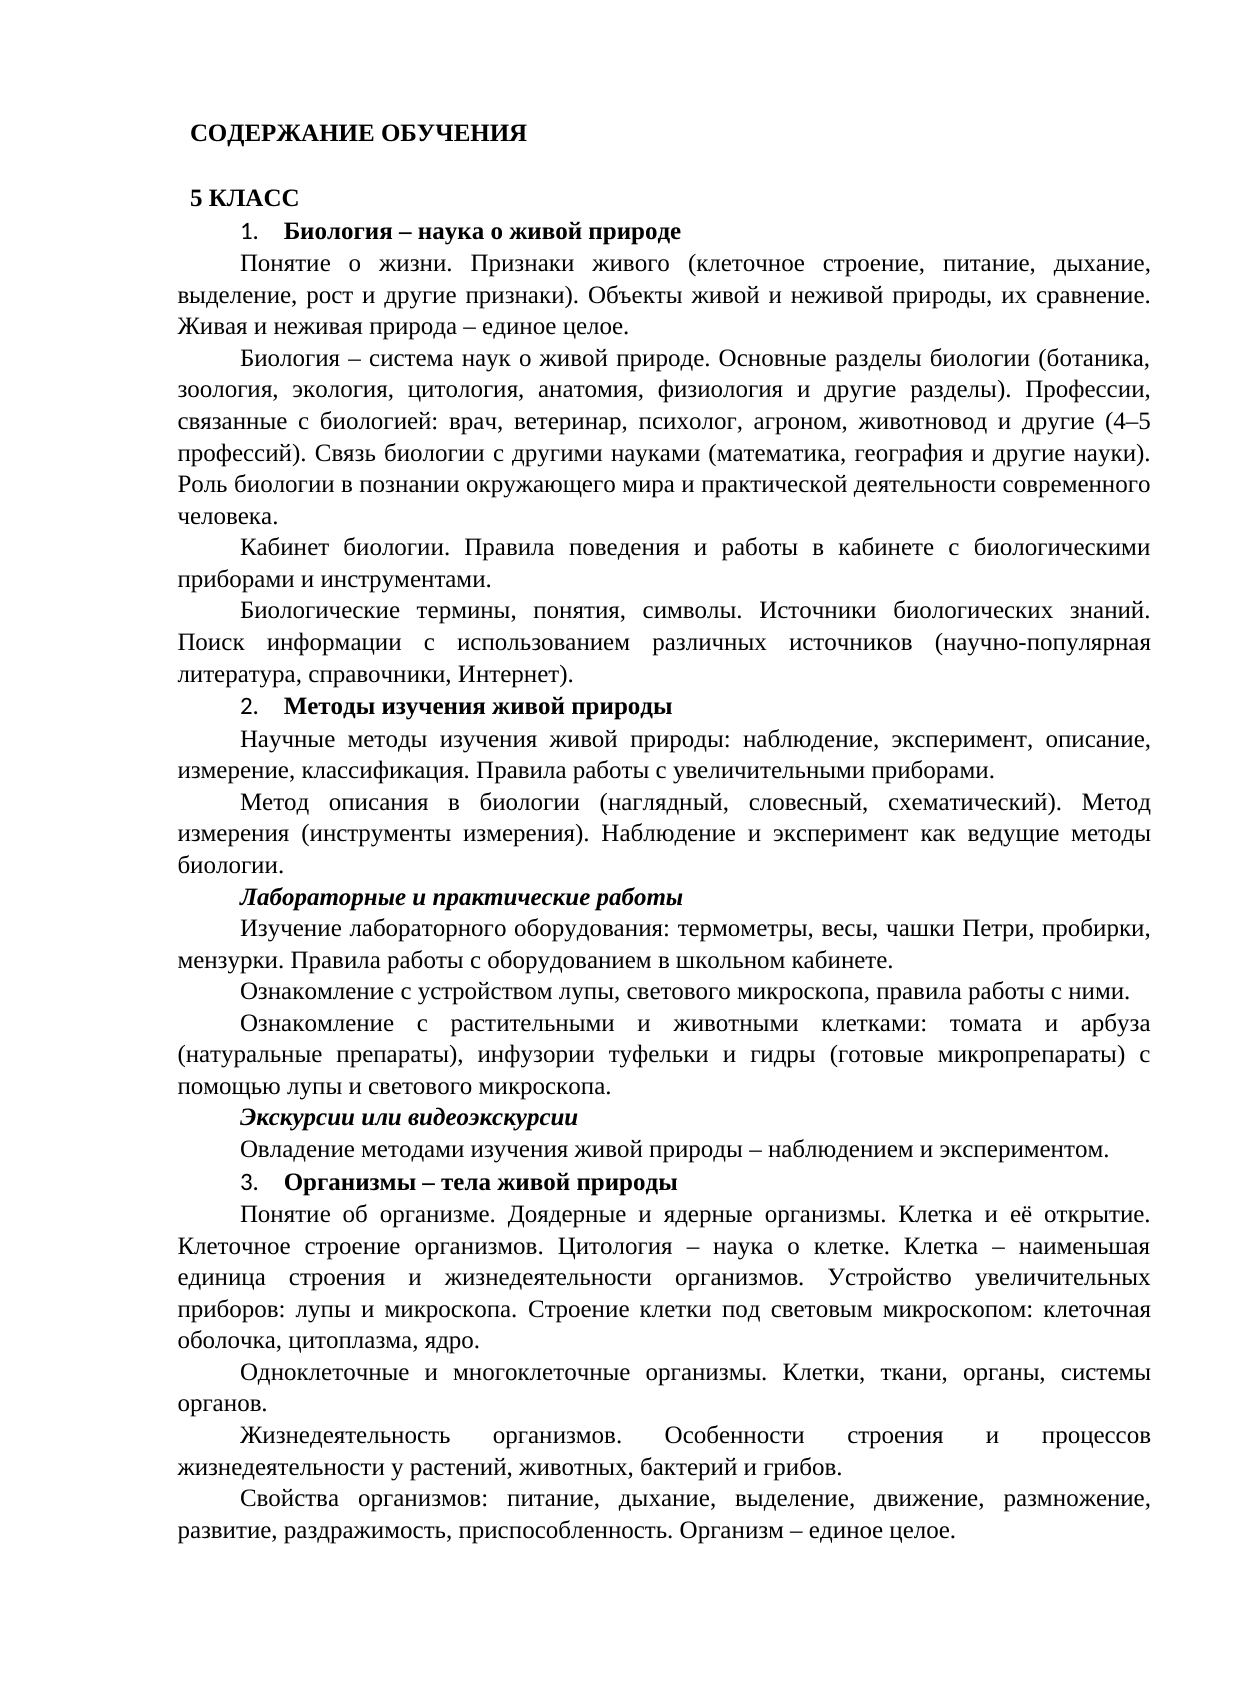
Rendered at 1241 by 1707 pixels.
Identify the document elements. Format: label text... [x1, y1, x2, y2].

text Лабораторные и практические работы [177, 882, 1152, 910]
text СОДЕРЖАНИЕ ОБУЧЕНИЯ [190, 118, 1152, 147]
text Экскурсии или видеоэкскурсии [177, 1102, 1152, 1131]
text Овладение методами изучения живой природы – наблюдением и экспериментом. [177, 1134, 1152, 1163]
text Жизнедеятельность организмов. Особенности строения и процессов жизнедеятельности у растений, животных, бактерий и грибов. [177, 1420, 1152, 1480]
text Кабинет биологии. Правила поведения и работы в кабинете с биологическими приборами и инструментами. [177, 532, 1152, 593]
text Изучение лабораторного оборудования: термометры, весы, чашки Петри, пробирки, мензурки. Правила работы с оборудованием в школьном кабинете. [177, 913, 1152, 973]
list Организмы – тела живой природы [240, 1166, 1152, 1196]
text Метод описания в биологии (наглядный, словесный, схематический). Метод измерения (инструменты измерения). Наблюдение и эксперимент как ведущие методы биологии. [177, 787, 1152, 879]
text Ознакомление с устройством лупы, светового микроскопа, правила работы с ними. [177, 976, 1152, 1005]
list Методы изучения живой природы [240, 690, 1152, 721]
text Одноклеточные и многоклеточные организмы. Клетки, ткани, органы, системы органов. [177, 1357, 1152, 1417]
text Ознакомление с растительными и животными клетками: томата и арбуза (натуральные препараты), инфузории туфельки и гидры (готовые микропрепараты) с помощью лупы и светового микроскопа. [177, 1008, 1152, 1100]
text Научные методы изучения живой природы: наблюдение, эксперимент, описание, измерение, классификация. Правила работы с увеличительными приборами. [177, 724, 1152, 784]
text Биология – система наук о живой природе. Основные разделы биологии (ботаника, зоология, экология, цитология, анатомия, физиология и другие разделы). Профессии, связанные с биологией: врач, ветеринар, психолог, агроном, животновод и другие (4–5 профессий). Связь биологии с другими науками (математика, география и другие науки). Роль биологии в познании окружающего мира и практической деятельности современного человека. [177, 343, 1152, 529]
text Понятие об организме. Доядерные и ядерные организмы. Клетка и её открытие. Клеточное строение организмов. Цитология – наука о клетке. Клетка – наименьшая единица строения и жизнедеятельности организмов. Устройство увеличительных приборов: лупы и микроскопа. Строение клетки под световым микроскопом: клеточная оболочка, цитоплазма, ядро. [177, 1199, 1152, 1354]
text 5 КЛАСС [190, 183, 1152, 212]
list Биология – наука о живой природе [240, 215, 1152, 245]
text Понятие о жизни. Признаки живого (клеточное строение, питание, дыхание, выделение, рост и другие признаки). Объекты живой и неживой природы, их сравнение. Живая и неживая природа – единое целое. [177, 248, 1152, 340]
text Биологические термины, понятия, символы. Источники биологических знаний. Поиск информации с использованием различных источников (научно-популярная литература, справочники, Интернет). [177, 596, 1152, 687]
text Свойства организмов: питание, дыхание, выделение, движение, размножение, развитие, раздражимость, приспособленность. Организм – единое целое. [177, 1483, 1152, 1543]
